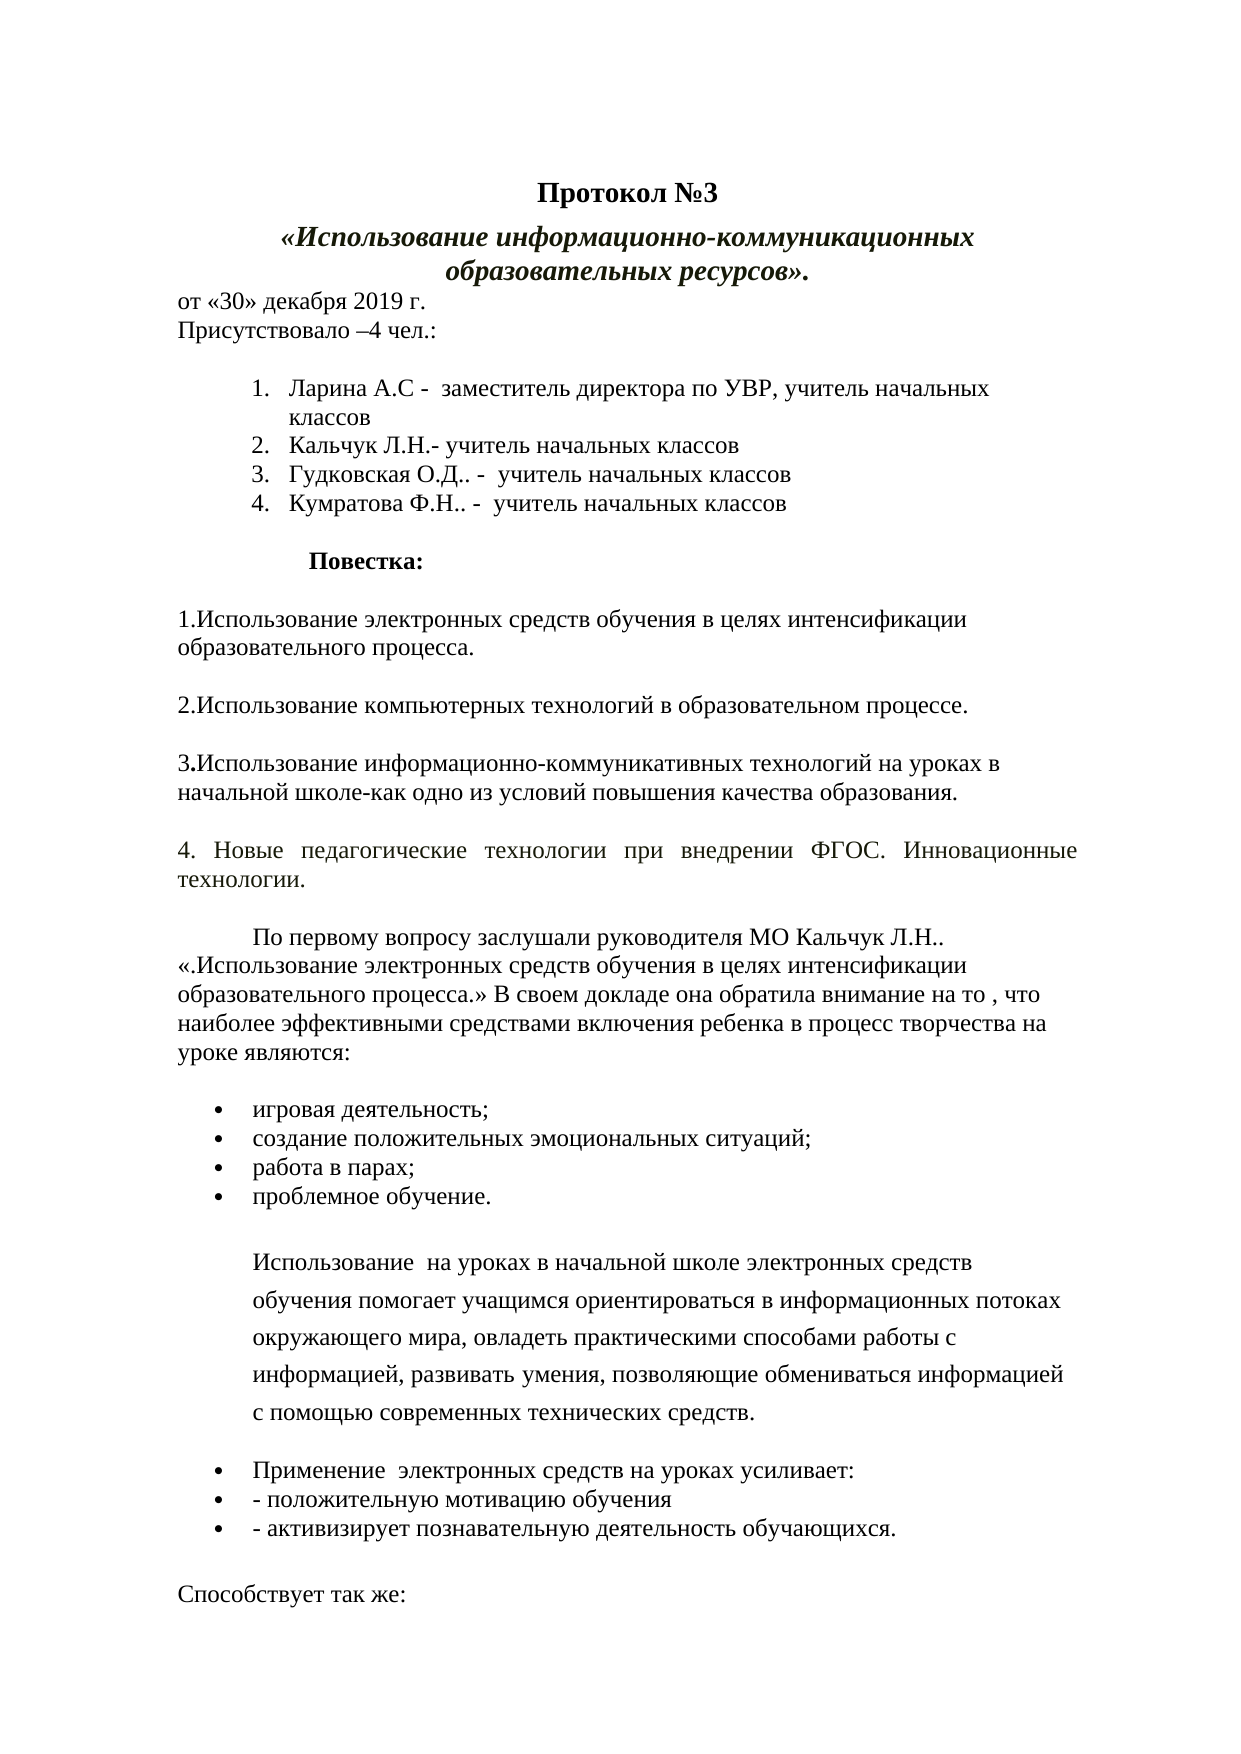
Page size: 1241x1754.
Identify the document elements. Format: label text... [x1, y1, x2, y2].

text 4. Новые педагогические технологии при внедрении ФГОС. Инновационные технологии. [177, 835, 1078, 892]
list работа в парах; [215, 1152, 1078, 1181]
list Кумратова Ф.Н.. - учитель начальных классов [251, 488, 1078, 517]
text 2.Использование компьютерных технологий в образовательном процессе. [177, 690, 1078, 719]
list проблемное обучение. [215, 1181, 1078, 1209]
list игровая деятельность; [215, 1094, 1078, 1123]
text По первому вопросу заслушали руководителя МО Кальчук Л.Н.. «.Использование электронных средств обучения в целях интенсификации образовательного процесса.» В своем докладе она обратила внимание на то , что наиболее эффективными средствами включения ребенка в процесс творчества на уроке являются: [177, 922, 1078, 1065]
text Присутствовало –4 чел.: [177, 315, 1078, 344]
text «Использование информационно-коммуникационных образовательных ресурсов». [177, 219, 1078, 286]
list создание положительных эмоциональных ситуаций; [215, 1123, 1078, 1152]
list - активизирует познавательную деятельность обучающихся. [215, 1513, 1078, 1542]
text 3.Использование информационно-коммуникативных технологий на уроках в начальной школе-как одно из условий повышения качества образования. [177, 748, 1078, 806]
text Протокол №3 [177, 176, 1078, 209]
text от «30» декабря 2019 г. [177, 286, 1078, 315]
text Использование на уроках в начальной школе электронных средств обучения помогает учащимся ориентироваться в информационных потоках окружающего мира, овладеть практическими способами работы с информацией, развивать умения, позволяющие обмениваться информацией с помощью современных технических средств. [252, 1239, 1078, 1426]
list - положительную мотивацию обучения [215, 1484, 1078, 1513]
list Применение электронных средств на уроках усиливает: [215, 1455, 1078, 1484]
text 1.Использование электронных средств обучения в целях интенсификации образовательного процесса. [177, 604, 1078, 661]
text Повестка: [177, 546, 1078, 574]
list Кальчук Л.Н.- учитель начальных классов [251, 430, 1078, 459]
list Гудковская О.Д.. - учитель начальных классов [251, 459, 1078, 488]
text Способствует так же: [177, 1571, 1078, 1608]
list Ларина А.С - заместитель директора по УВР, учитель начальных классов [251, 373, 1078, 430]
